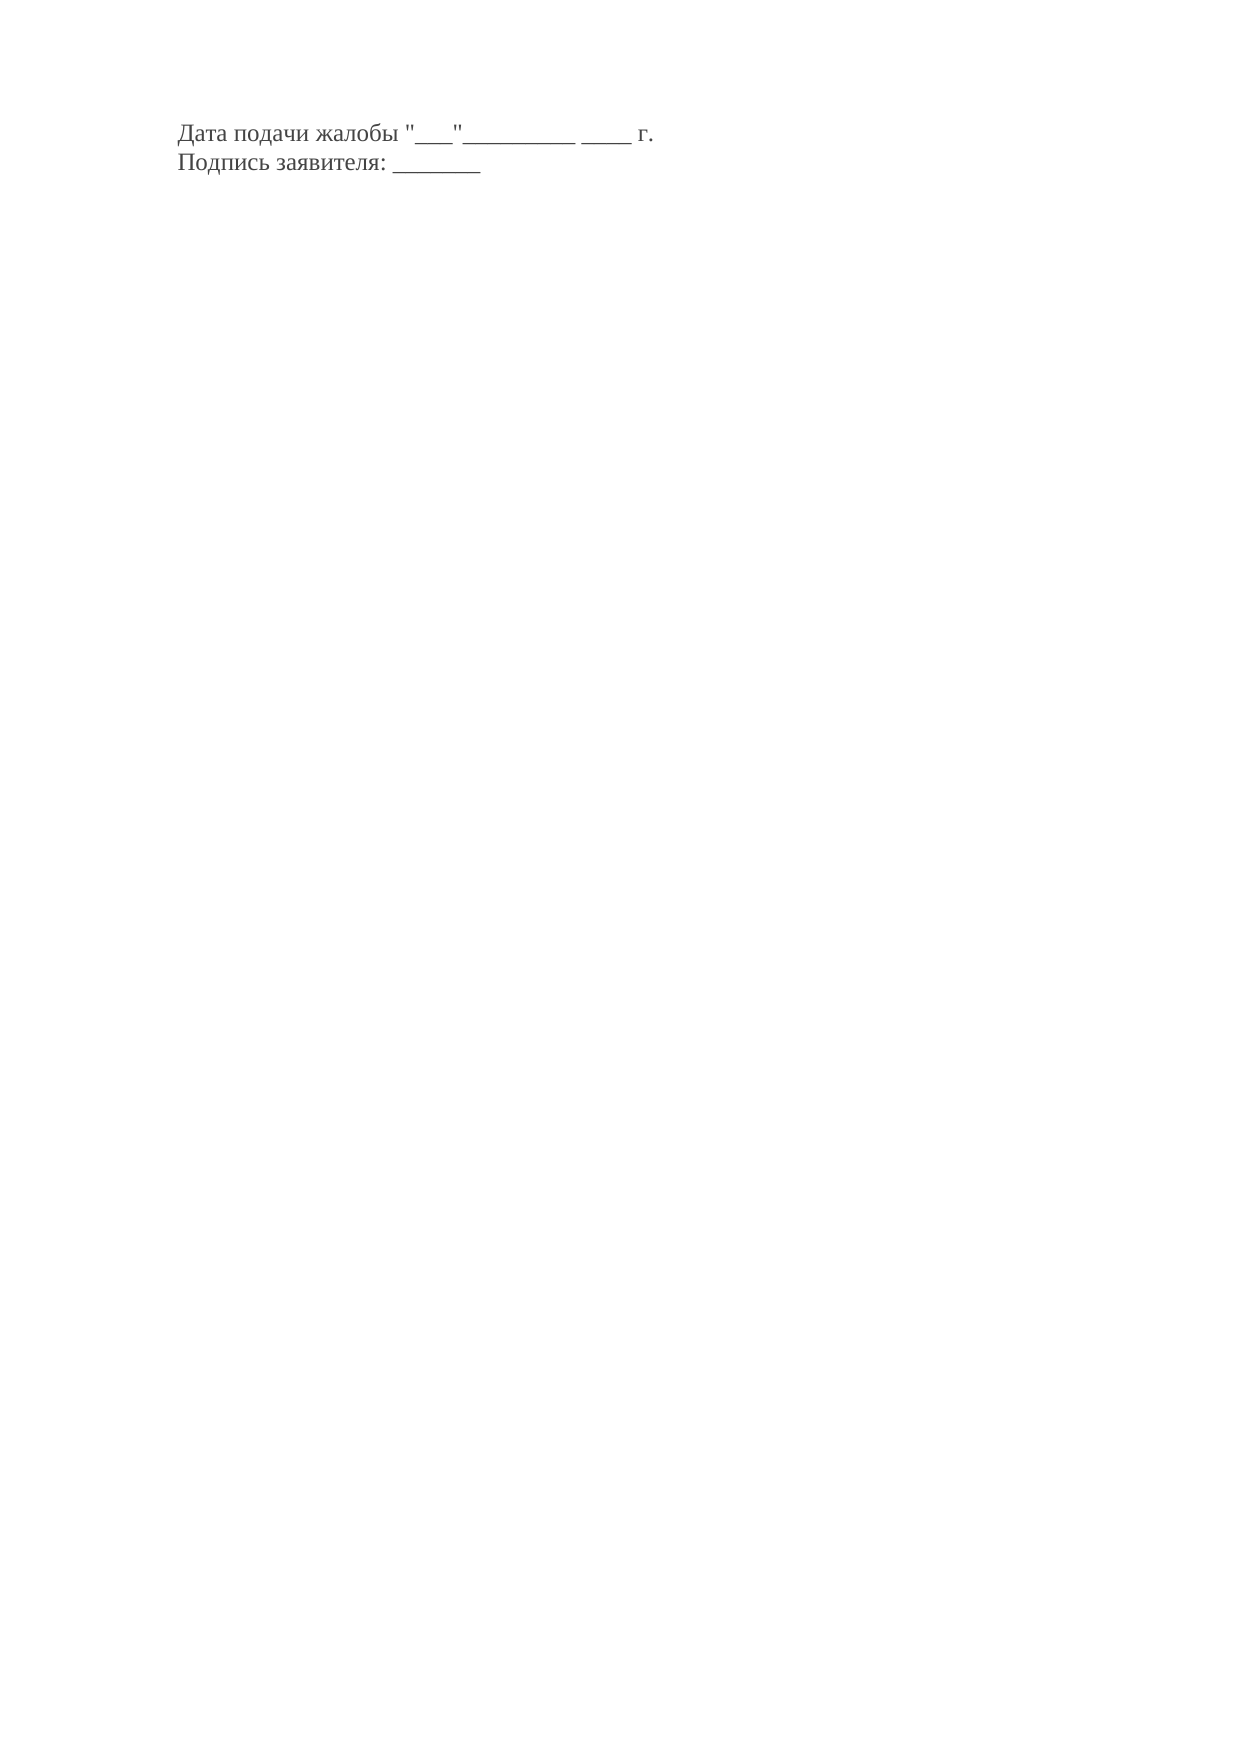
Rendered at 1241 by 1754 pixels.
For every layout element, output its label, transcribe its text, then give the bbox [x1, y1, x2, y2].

text Дата подачи жалобы "___"_________ ____ г. [177, 118, 1152, 147]
text Подпись заявителя: _______ [177, 147, 1152, 176]
